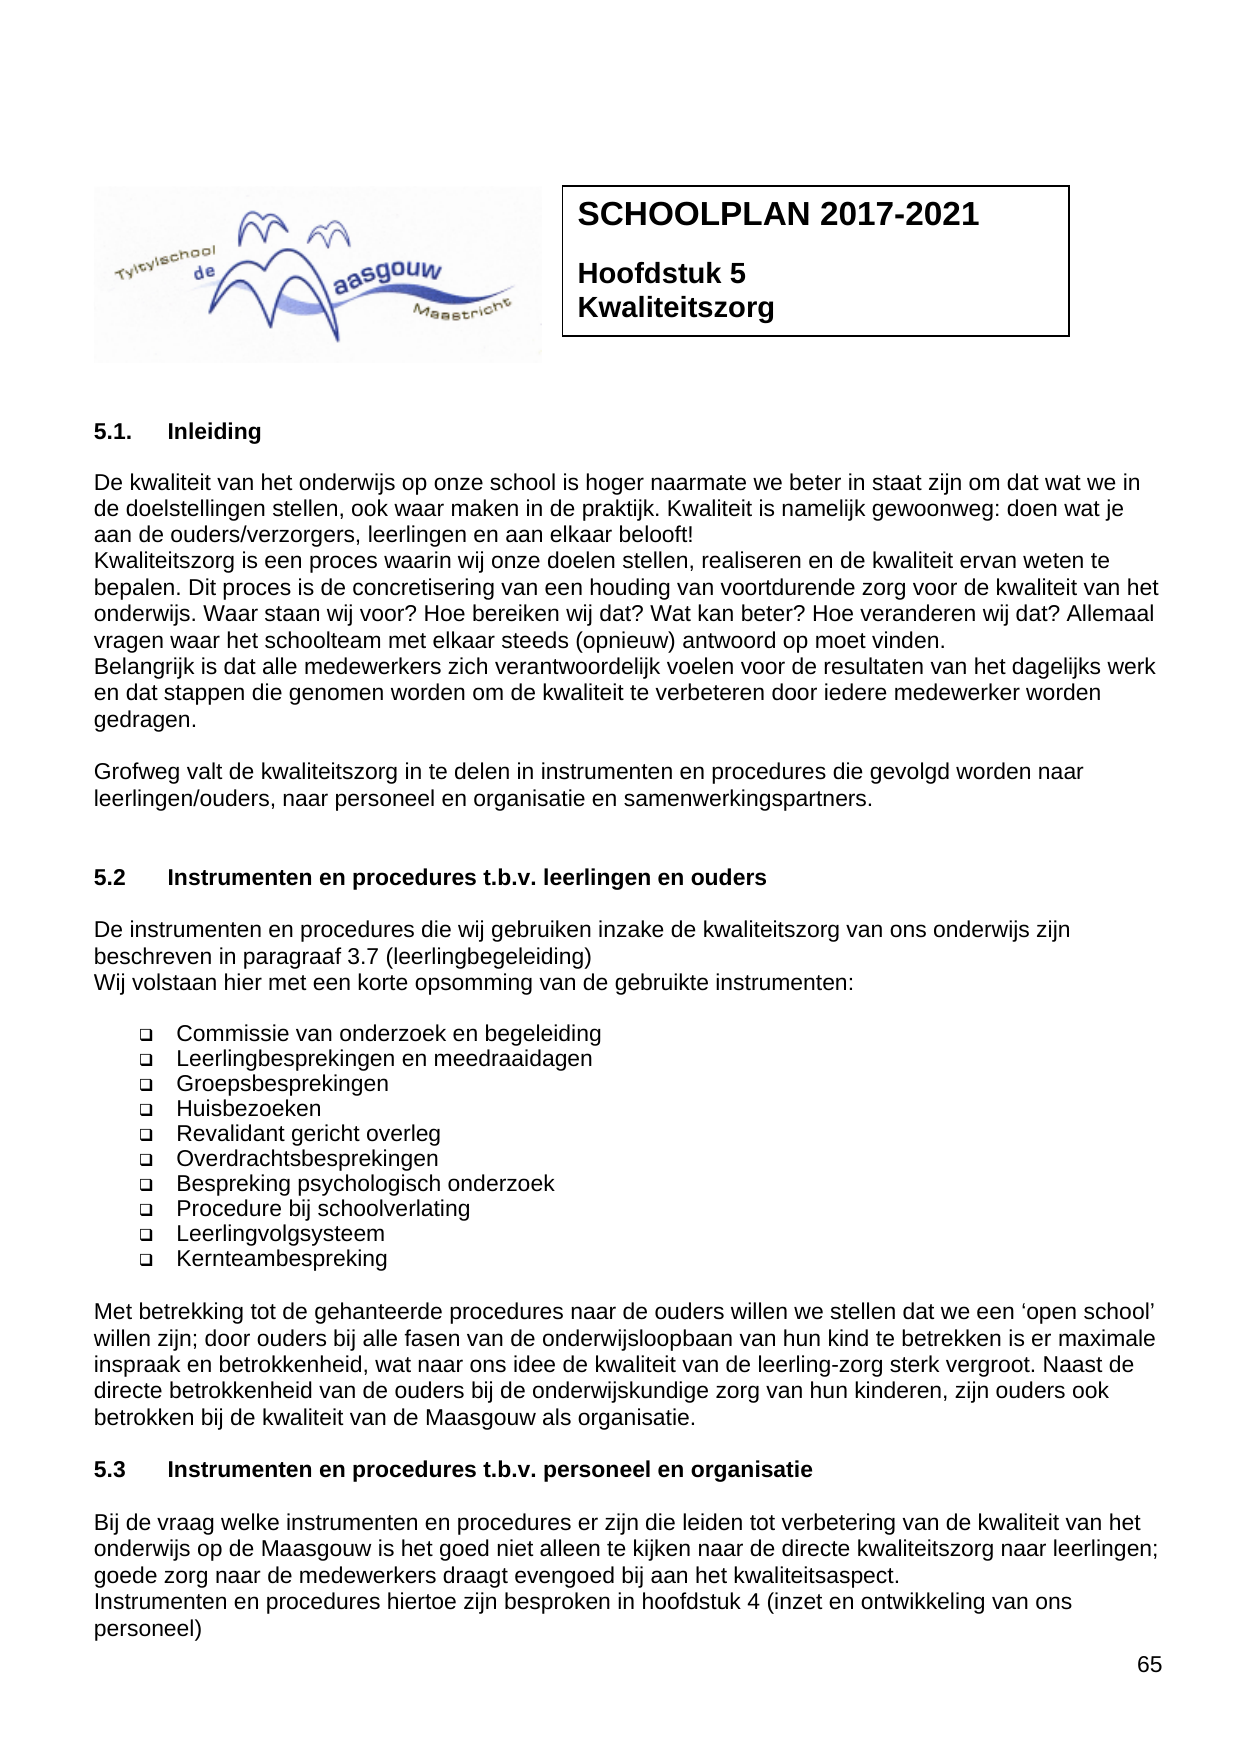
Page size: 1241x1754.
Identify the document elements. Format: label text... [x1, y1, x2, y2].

text 5.1. Inleiding [94, 418, 1162, 444]
list Huisbezoeken [139, 1097, 1162, 1122]
text Grofweg valt de kwaliteitszorg in te delen in instrumenten en procedures die gevolgd worden naar leerlingen/ouders, naar personeel en organisatie en samenwerkingspartners. [94, 758, 1162, 811]
list Revalidant gericht overleg [139, 1122, 1162, 1147]
text Bij de vraag welke instrumenten en procedures er zijn die leiden tot verbetering van de kwaliteit van het onderwijs op de Maasgouw is het goed niet alleen te kijken naar de directe kwaliteitszorg naar leerlingen; goede zorg naar de medewerkers draagt evengoed bij aan het kwaliteitsaspect. [94, 1509, 1162, 1588]
list Bespreking psychologisch onderzoek [139, 1172, 1162, 1197]
list Procedure bij schoolverlating [139, 1197, 1162, 1222]
list Leerlingbesprekingen en meedraaidagen [139, 1047, 1162, 1072]
text De instrumenten en procedures die wij gebruiken inzake de kwaliteitszorg van ons onderwijs zijn beschreven in paragraaf 3.7 (leerlingbegeleiding) [94, 916, 1162, 969]
list Commissie van onderzoek en begeleiding [139, 1022, 1162, 1047]
picture [93, 186, 542, 363]
text De kwaliteit van het onderwijs op onze school is hoger naarmate we beter in staat zijn om dat wat we in de doelstellingen stellen, ook waar maken in de praktijk. Kwaliteit is namelijk gewoonweg: doen wat je aan de ouders/verzorgers, leerlingen en aan elkaar belooft! [94, 468, 1162, 547]
list Leerlingvolgsysteem [139, 1222, 1162, 1247]
text Wij volstaan hier met een korte opsomming van de gebruikte instrumenten: [94, 969, 1162, 996]
list Overdrachtsbesprekingen [139, 1147, 1162, 1172]
text Instrumenten en procedures hiertoe zijn besproken in hoofdstuk 4 (inzet en ontwikkeling van ons personeel) [94, 1588, 1162, 1641]
text Belangrijk is dat alle medewerkers zich verantwoordelijk voelen voor de resultaten van het dagelijks werk en dat stappen die genomen worden om de kwaliteit te verbeteren door iedere medewerker worden gedragen. [94, 653, 1162, 732]
list Groepsbesprekingen [139, 1072, 1162, 1097]
text Kwaliteitszorg is een proces waarin wij onze doelen stellen, realiseren en de kwaliteit ervan weten te bepalen. Dit proces is de concretisering van een houding van voortdurende zorg voor de kwaliteit van het onderwijs. Waar staan wij voor? Hoe bereiken wij dat? Wat kan beter? Hoe veranderen wij dat? Allemaal vragen waar het schoolteam met elkaar steeds (opnieuw) antwoord op moet vinden. [94, 547, 1162, 653]
text 5.3 Instrumenten en procedures t.b.v. personeel en organisatie [94, 1456, 1162, 1483]
list Kernteambespreking [139, 1247, 1162, 1272]
text 5.2 Instrumenten en procedures t.b.v. leerlingen en ouders [94, 864, 1162, 890]
text Met betrekking tot de gehanteerde procedures naar de ouders willen we stellen dat we een ‘open school’ willen zijn; door ouders bij alle fasen van de onderwijsloopbaan van hun kind te betrekken is er maximale inspraak en betrokkenheid, wat naar ons idee de kwaliteit van de leerling-zorg sterk vergroot. Naast de directe betrokkenheid van de ouders bij de onderwijskundige zorg van hun kinderen, zijn ouders ook betrokken bij de kwaliteit van de Maasgouw als organisatie. [94, 1298, 1162, 1430]
